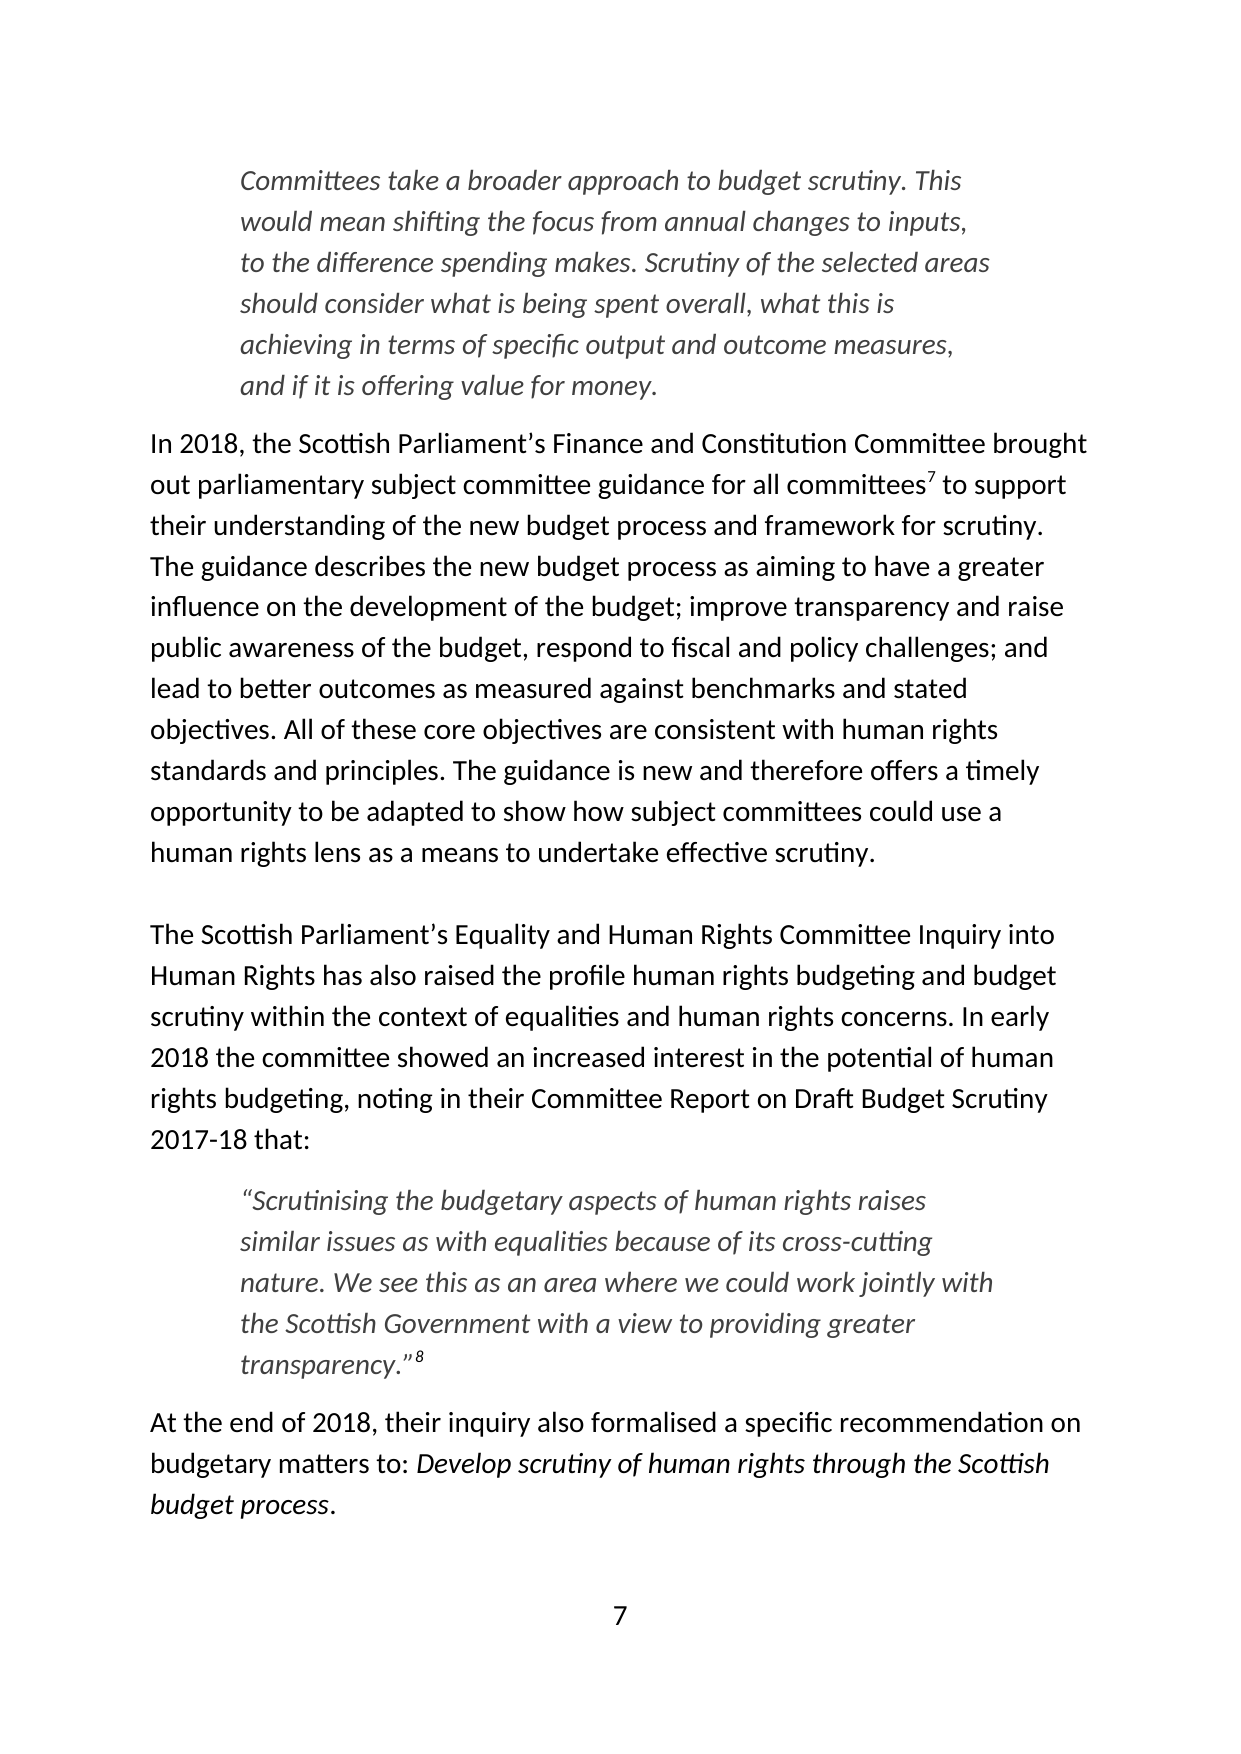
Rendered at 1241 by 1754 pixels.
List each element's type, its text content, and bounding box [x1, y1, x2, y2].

text Committees take a broader approach to budget scrutiny. This would mean shifting the focus from annual changes to inputs, to the difference spending makes. Scrutiny of the selected areas should consider what is being spent overall, what this is achieving in terms of specific output and outcome measures, and if it is offering value for money. [240, 162, 1000, 403]
text “Scrutinising the budgetary aspects of human rights raises similar issues as with equalities because of its cross-cutting nature. We see this as an area where we could work jointly with the Scottish Government with a view to providing greater transparency.” [240, 1182, 1000, 1382]
text At the end of 2018, their inquiry also formalised a specific recommendation on budgetary matters to: Develop scrutiny of human rights through the Scottish budget process. [150, 1404, 1090, 1521]
text In 2018, the Scottish Parliament’s Finance and Constitution Committee brought out parliamentary subject committee guidance for all committees to support their understanding of the new budget process and framework for scrutiny. The guidance describes the new budget process as aiming to have a greater influence on the development of the budget; improve transparency and raise public awareness of the budget, respond to fiscal and policy challenges; and lead to better outcomes as measured against benchmarks and stated objectives. All of these core objectives are consistent with human rights standards and principles. The guidance is new and therefore offers a timely opportunity to be adapted to show how subject committees could use a human rights lens as a means to undertake effective scrutiny. [150, 425, 1090, 870]
text The Scottish Parliament’s Equality and Human Rights Committee Inquiry into Human Rights has also raised the profile human rights budgeting and budget scrutiny within the context of equalities and human rights concerns. In early 2018 the committee showed an increased interest in the potential of human rights budgeting, noting in their Committee Report on Draft Budget Scrutiny 2017-18 that: [150, 916, 1090, 1156]
